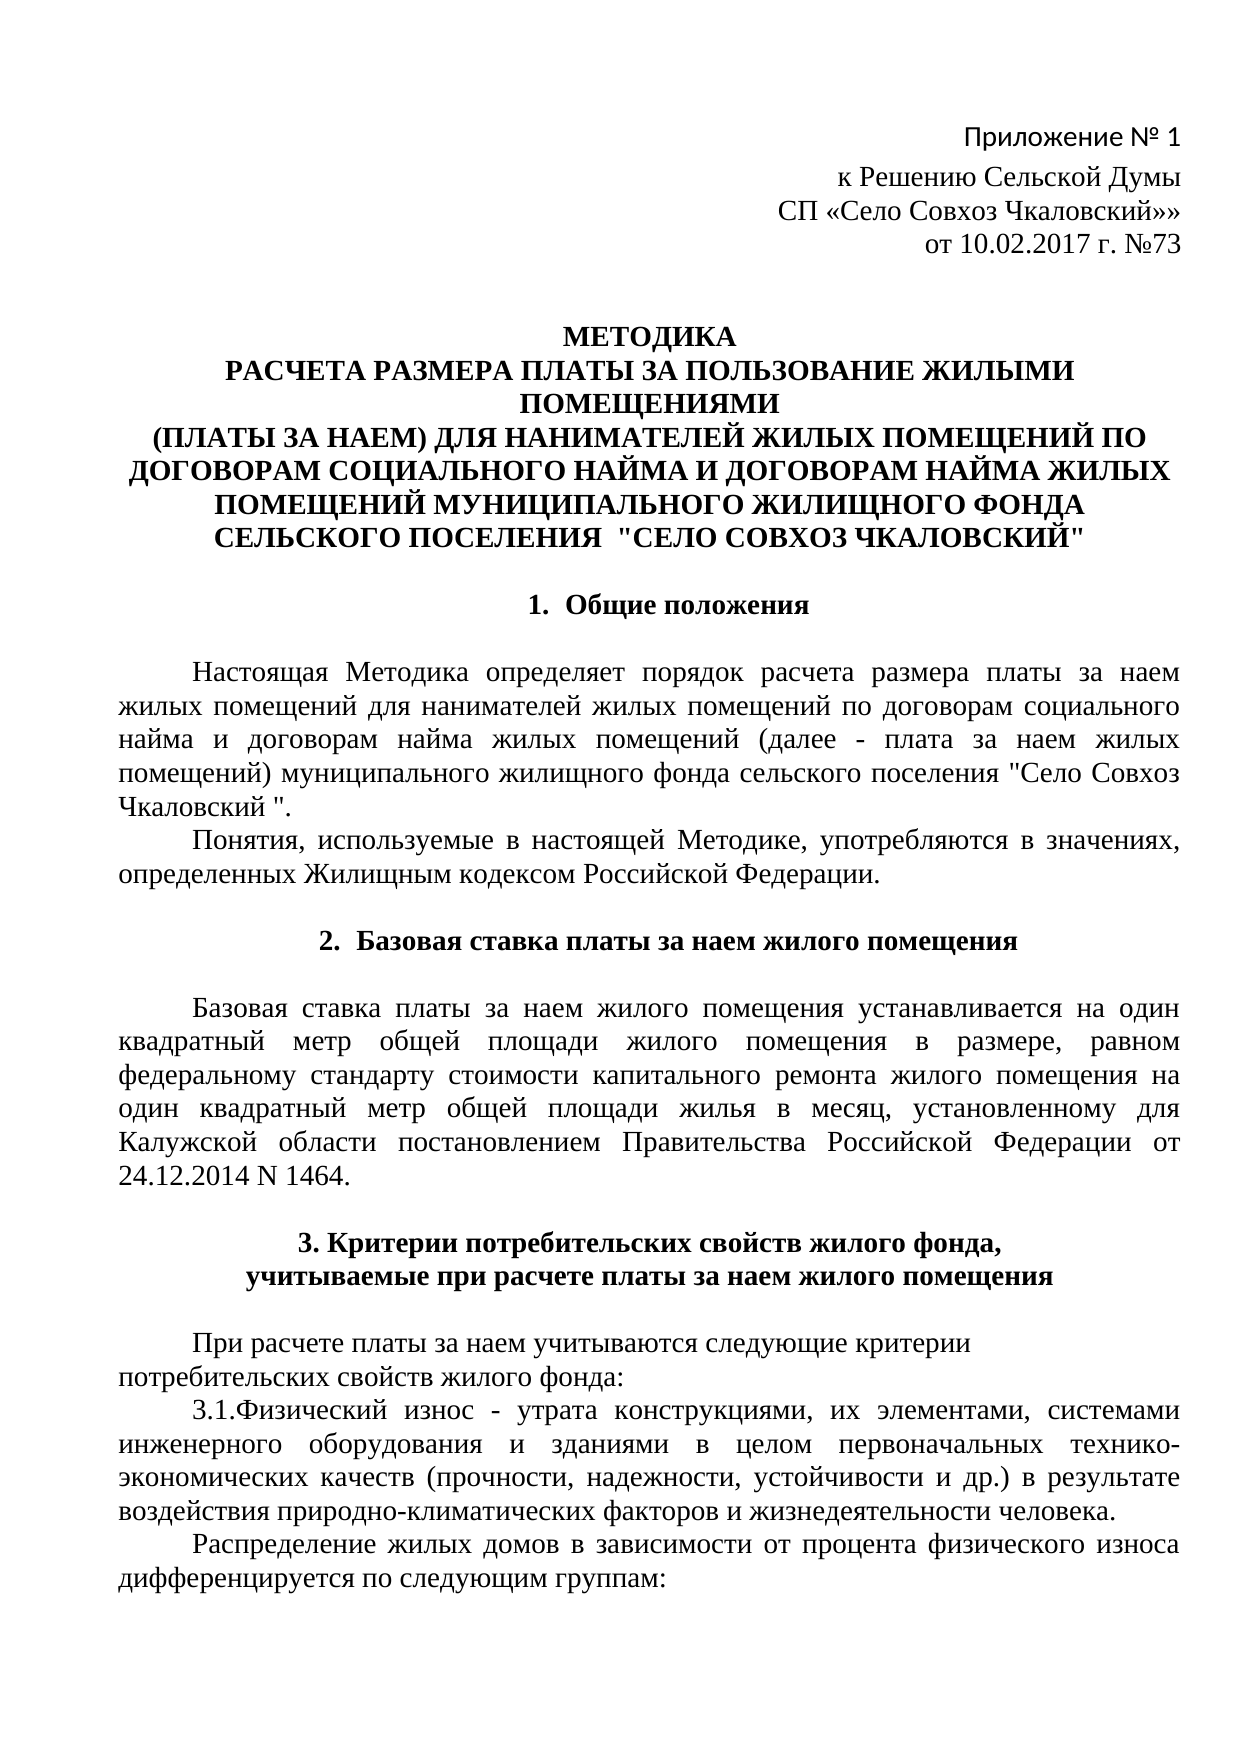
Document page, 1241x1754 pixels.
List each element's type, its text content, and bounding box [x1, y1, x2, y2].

text 3.1.Физический износ - утрата конструкциями, их элементами, системами инженерного оборудования и зданиями в целом первоначальных технико-экономических качеств (прочности, надежности, устойчивости и др.) в результате воздействия природно-климатических факторов и жизнедеятельности человека. [118, 1392, 1181, 1527]
text Приложение № 1 [118, 118, 1181, 154]
text Базовая ставка платы за наем жилого помещения устанавливается на один квадратный метр общей площади жилого помещения в размере, равном федеральному стандарту стоимости капитального ремонта жилого помещения на один квадратный метр общей площади жилья в месяц, установленному для Калужской области постановлением Правительства Российской Федерации от 24.12.2014 N 1464. [118, 990, 1181, 1191]
text (ПЛАТЫ ЗА НАЕМ) ДЛЯ НАНИМАТЕЛЕЙ ЖИЛЫХ ПОМЕЩЕНИЙ ПО ДОГОВОРАМ СОЦИАЛЬНОГО НАЙМА И ДОГОВОРАМ НАЙМА ЖИЛЫХ ПОМЕЩЕНИЙ МУНИЦИПАЛЬНОГО ЖИЛИЩНОГО ФОНДА СЕЛЬСКОГО ПОСЕЛЕНИЯ "СЕЛО СОВХОЗ ЧКАЛОВСКИЙ" [118, 420, 1181, 554]
text учитываемые при расчете платы за наем жилого помещения [118, 1258, 1181, 1292]
text При расчете платы за наем учитываются следующие критерии потребительских свойств жилого фонда: [118, 1325, 1181, 1392]
text к Решению Сельской Думы [118, 159, 1181, 193]
text от 10.02.2017 г. №73 [118, 226, 1181, 260]
text 3. Критерии потребительских свойств жилого фонда, [118, 1225, 1181, 1258]
text МЕТОДИКА [118, 319, 1181, 353]
text Распределение жилых домов в зависимости от процента физического износа дифференцируется по следующим группам: [118, 1527, 1181, 1594]
text РАСЧЕТА РАЗМЕРА ПЛАТЫ ЗА ПОЛЬЗОВАНИЕ ЖИЛЫМИ ПОМЕЩЕНИЯМИ [118, 353, 1181, 420]
text Настоящая Методика определяет порядок расчета размера платы за наем жилых помещений для нанимателей жилых помещений по договорам социального найма и договорам найма жилых помещений (далее - плата за наем жилых помещений) муниципального жилищного фонда сельского поселения "Село Совхоз Чкаловский ". [118, 654, 1181, 822]
text Понятия, используемые в настоящей Методике, употребляются в значениях, определенных Жилищным кодексом Российской Федерации. [118, 822, 1181, 889]
list Базовая ставка платы за наем жилого помещения [156, 923, 1181, 956]
list Общие положения [156, 587, 1181, 621]
text СП «Село Совхоз Чкаловский»» [118, 193, 1181, 226]
